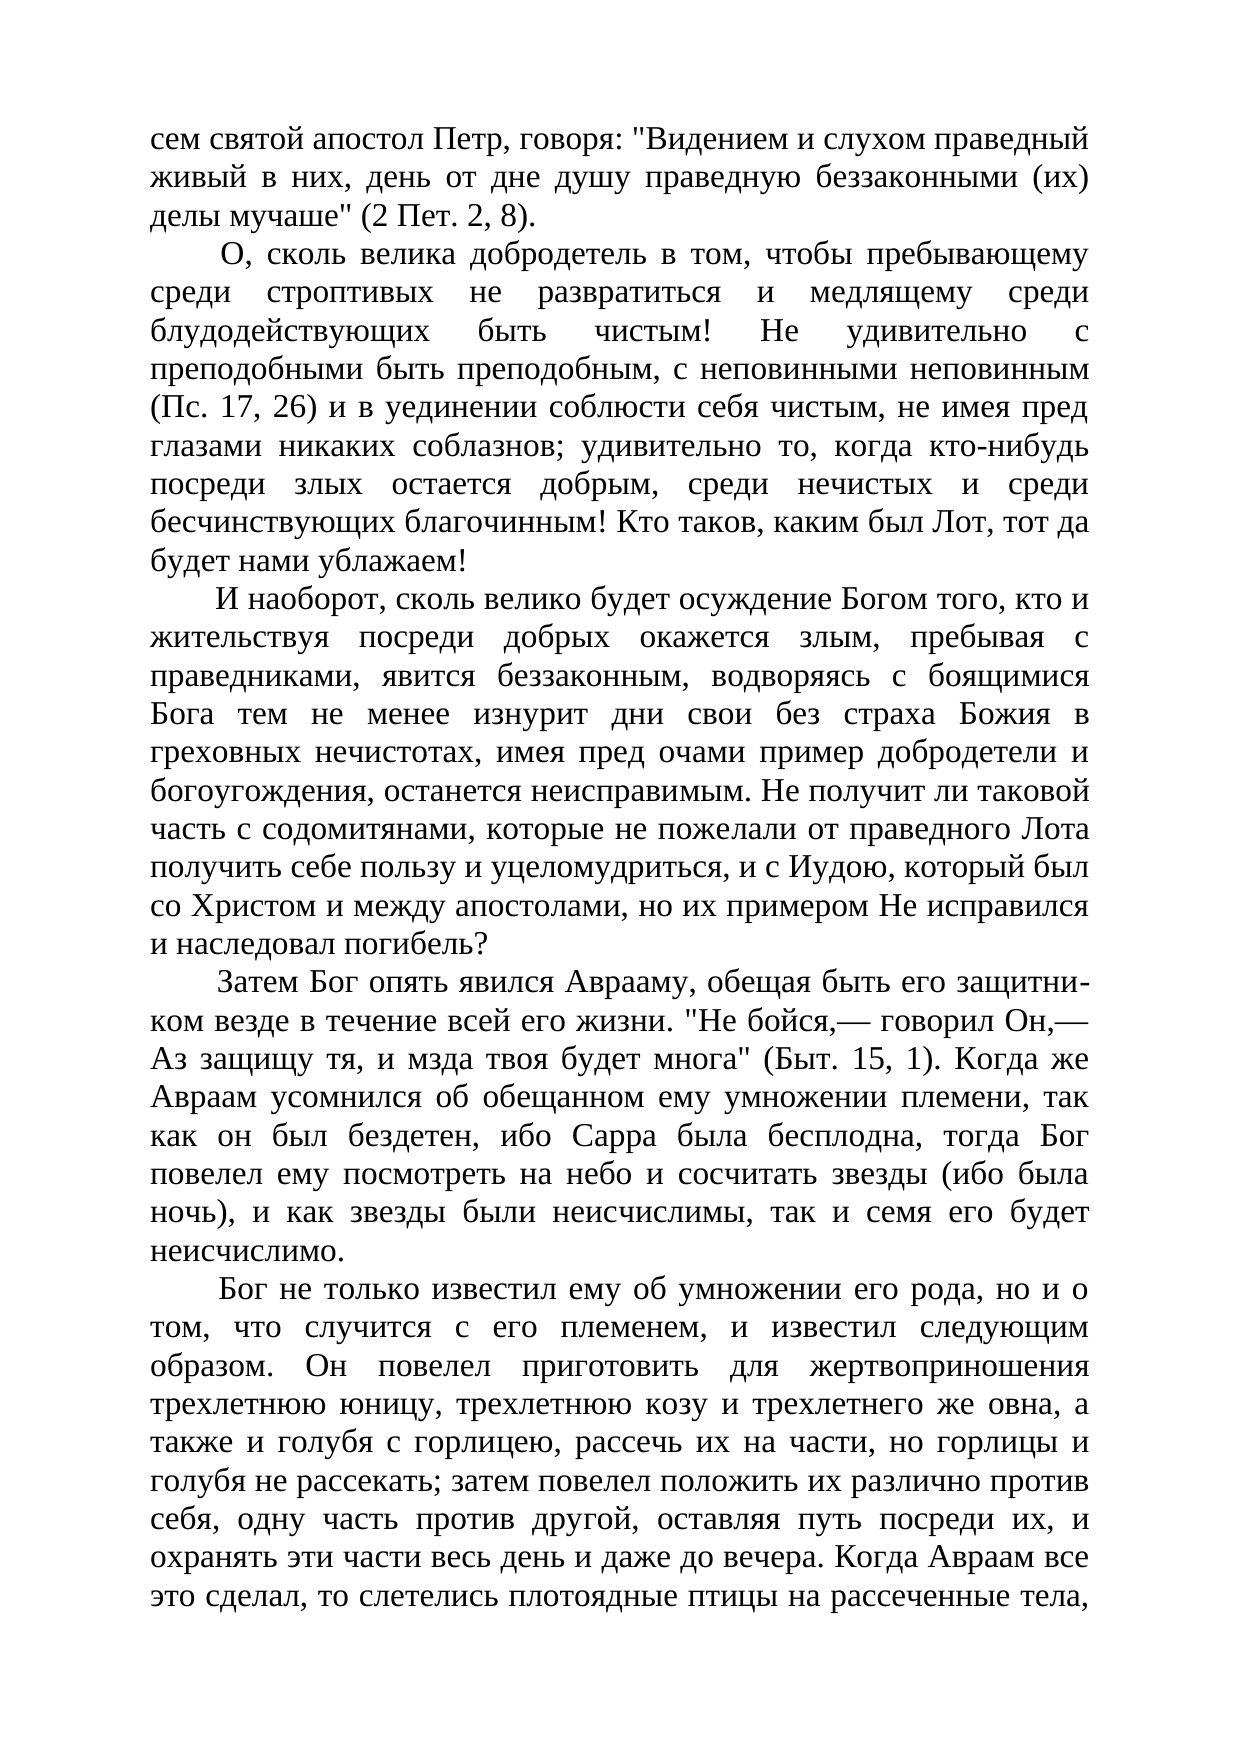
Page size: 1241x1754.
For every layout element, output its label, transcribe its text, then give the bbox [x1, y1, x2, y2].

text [150, 118, 1090, 233]
text Затем Бог опять явился Аврааму, обещая быть его защитником везде в течение всей его жизни. "Не бойся,— говорил Он,— Аз защищу тя, и мзда твоя будет многа" (Быт. 15, 1). Когда же Авраам усомнился об обещанном ему умножении племени, так как он был бездетен, ибо Сарра была бесплодна, тогда Бог повелел ему посмотреть на небо и сосчитать звезды (ибо была ночь), и как звезды были неисчислимы, так и семя его будет неисчислимо. [150, 961, 1090, 1268]
text И наоборот, сколь велико будет осуждение Богом того, кто и жительствуя посреди добрых окажется злым, пребывая с праведниками, явится беззаконным, водворяясь с боящимися Бога тем не менее изнурит дни свои без страха Божия в греховных нечистотах, имея пред очами пример добродетели и богоугождения, останется неисправимым. Не получит ли таковой часть с содомитянами, которые не пожелали от праведного Лота получить себе пользу и уцеломудриться, и с Иудою, который был со Христом и между апостолами, но их примером Не исправился и наследовал погибель? [150, 578, 1090, 961]
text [150, 1268, 1090, 1613]
text О, сколь велика добродетель в том, чтобы пребывающему среди строптивых не развратиться и медлящему среди блудодействующих быть чистым! Не удивительно с преподобными быть преподобным, с неповинными неповинным (Пс. 17, 26) и в уединении соблюсти себя чистым, не имея пред глазами никаких соблазнов; удивительно то, когда кто-нибудь посреди злых остается добрым, среди нечистых и среди бесчинствующих благочинным! Кто таков, каким был Лот, тот да будет нами ублажаем! [150, 233, 1090, 578]
